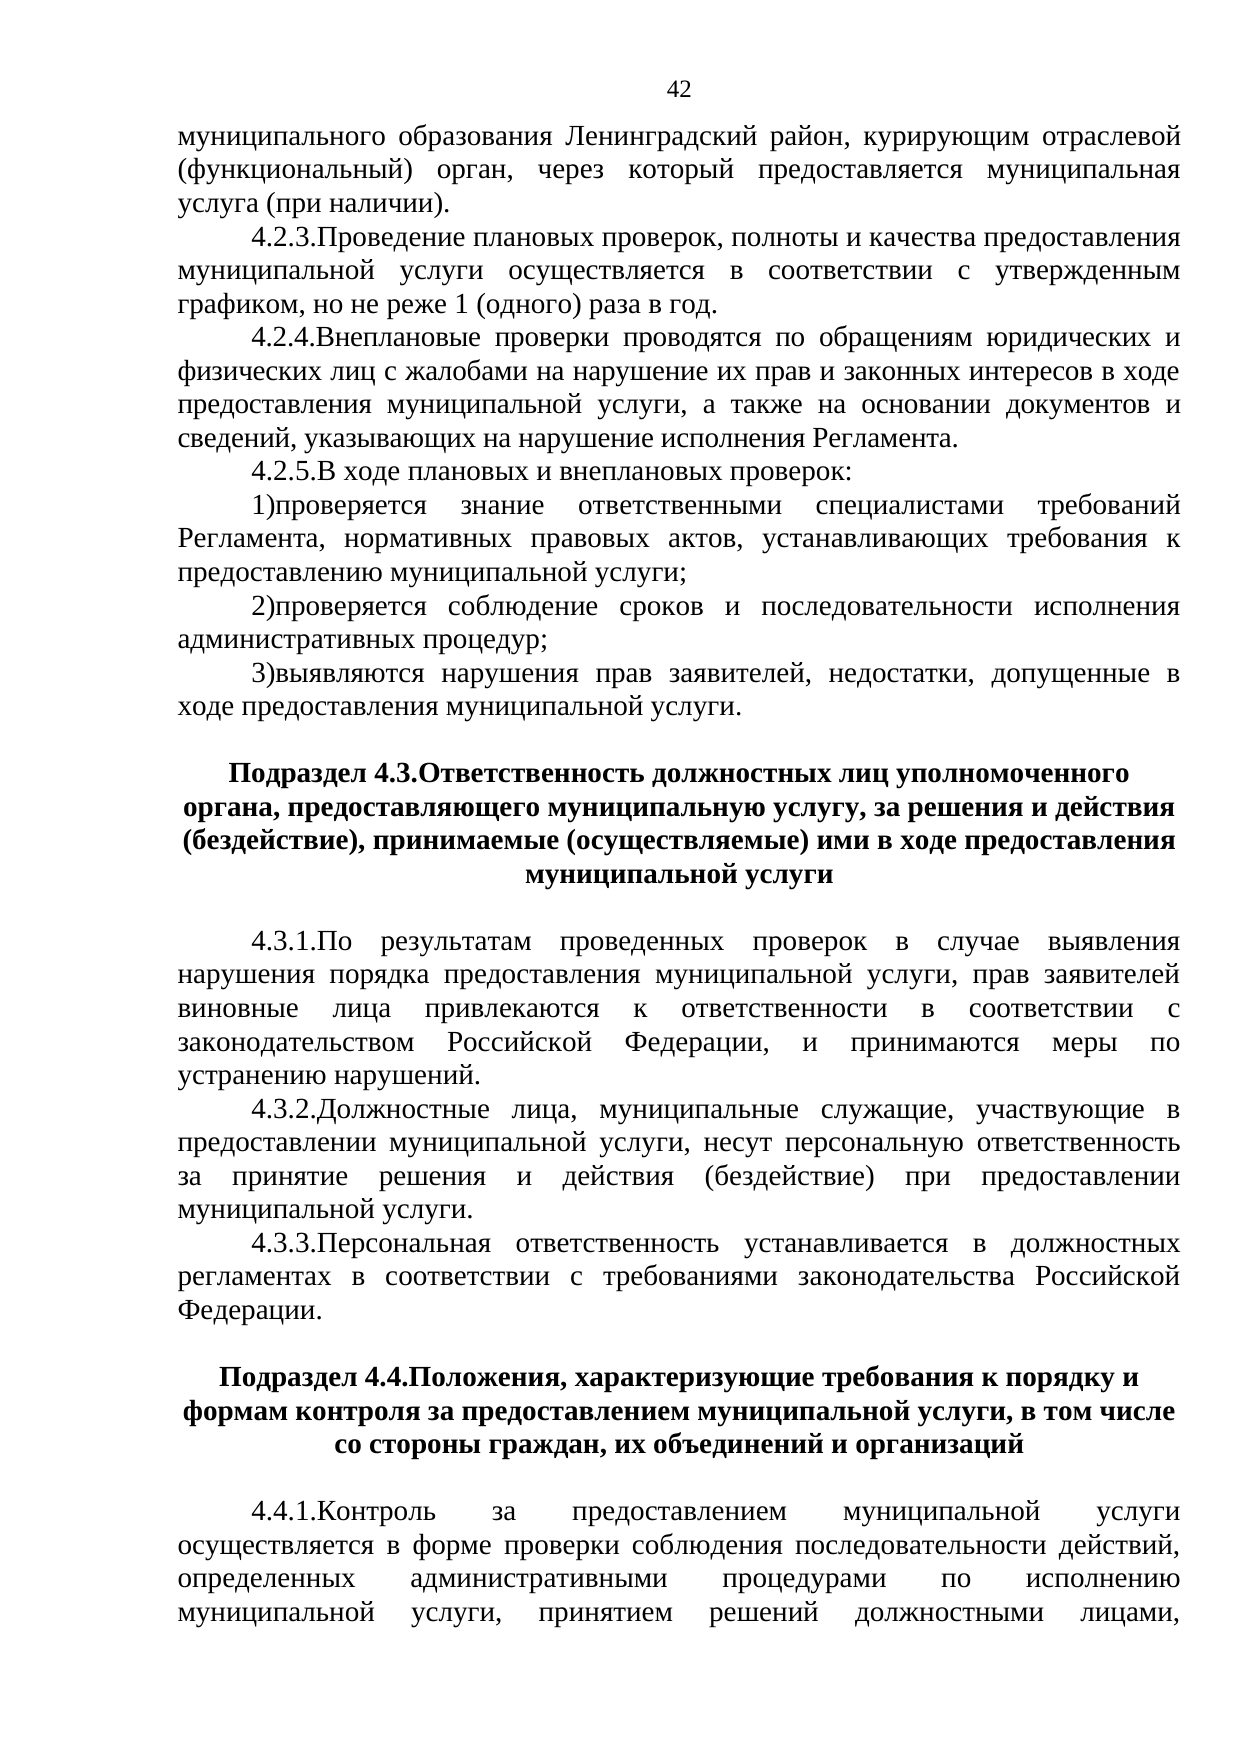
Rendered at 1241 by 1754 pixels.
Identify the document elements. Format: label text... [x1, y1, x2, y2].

text 4.2.5.В ходе плановых и внеплановых проверок: [177, 453, 1181, 487]
text 2)проверяется соблюдение сроков и последовательности исполнения административных процедур; [177, 588, 1181, 655]
text Подраздел 4.4.Положения, характеризующие требования к порядку и формам контроля за предоставлением муниципальной услуги, в том числе [177, 1359, 1181, 1426]
text со стороны граждан, их объединений и организаций [177, 1426, 1181, 1460]
text 4.3.2.Должностные лица, муниципальные служащие, участвующие в предоставлении муниципальной услуги, несут персональную ответственность за принятие решения и действия (бездействие) при предоставлении муниципальной услуги. [177, 1091, 1181, 1225]
text 4.2.4.Внеплановые проверки проводятся по обращениям юридических и физических лиц с жалобами на нарушение их прав и законных интересов в ходе предоставления муниципальной услуги, а также на основании документов и сведений, указывающих на нарушение исполнения Регламента. [177, 319, 1181, 453]
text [177, 118, 1181, 219]
text 4.3.1.По результатам проведенных проверок в случае выявления нарушения порядка предоставления муниципальной услуги, прав заявителей виновные лица привлекаются к ответственности в соответствии с законодательством Российской Федерации, и принимаются меры по устранению нарушений. [177, 923, 1181, 1091]
text 4.3.3.Персональная ответственность устанавливается в должностных регламентах в соответствии с требованиями законодательства Российской Федерации. [177, 1225, 1181, 1326]
text 3)выявляются нарушения прав заявителей, недостатки, допущенные в ходе предоставления муниципальной услуги. [177, 655, 1181, 722]
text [177, 1493, 1181, 1627]
text 1)проверяется знание ответственными специалистами требований Регламента, нормативных правовых актов, устанавливающих требования к предоставлению муниципальной услуги; [177, 487, 1181, 588]
text 4.2.3.Проведение плановых проверок, полноты и качества предоставления муниципальной услуги осуществляется в соответствии с утвержденным графиком, но не реже 1 (одного) раза в год. [177, 219, 1181, 319]
text органа, предоставляющего муниципальную услугу, за решения и действия (бездействие), принимаемые (осуществляемые) ими в ходе предоставления муниципальной услуги [177, 789, 1181, 889]
text Подраздел 4.3.Ответственность должностных лиц уполномоченного [177, 755, 1181, 789]
